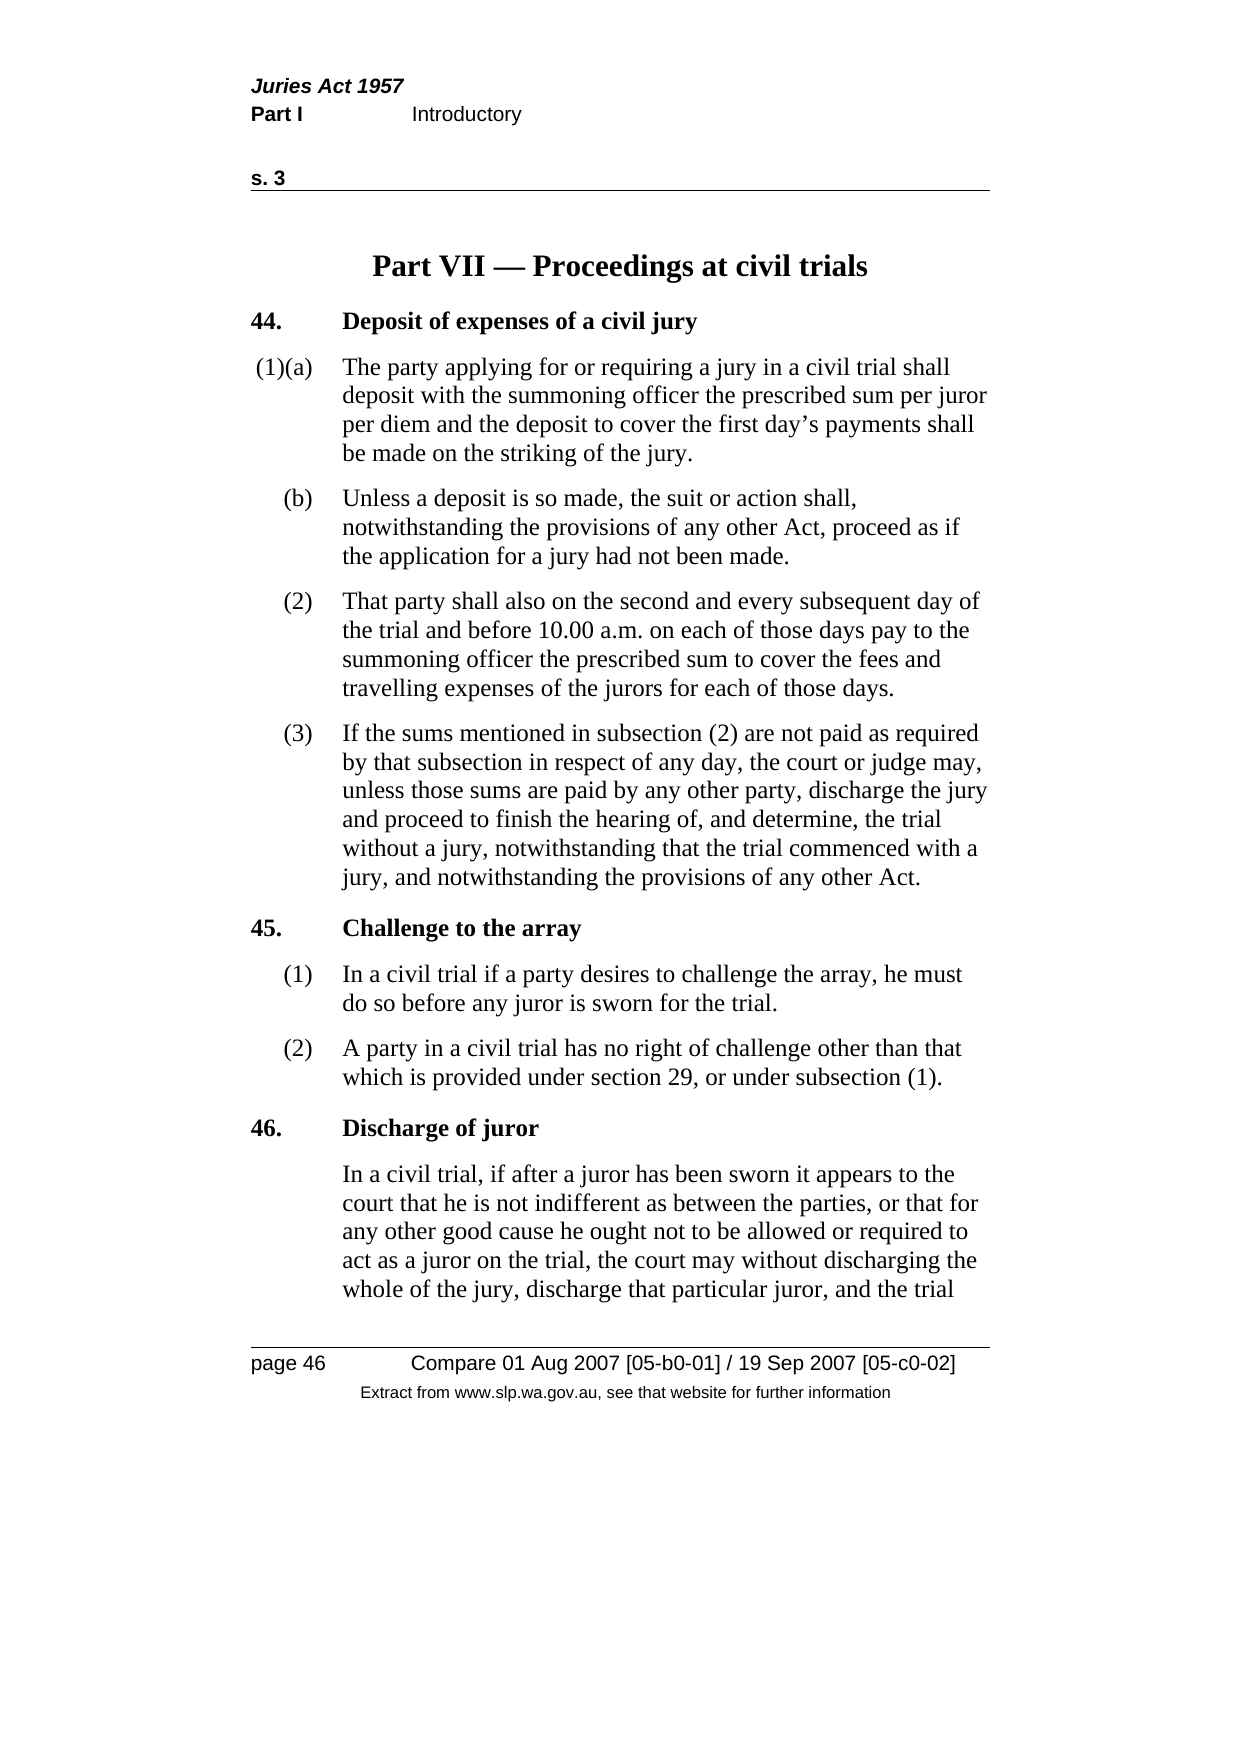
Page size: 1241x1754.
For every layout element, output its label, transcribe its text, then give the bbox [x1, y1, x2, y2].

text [251, 1159, 990, 1303]
text (1) In a civil trial if a party desires to challenge the array, he must do so before any juror is sworn for the trial. [251, 959, 990, 1016]
subtitle Part VII — Proceedings at civil trials [251, 247, 990, 283]
text (2) That party shall also on the second and every subsequent day of the trial and before 10.00 a.m. on each of those days pay to the summoning officer the prescribed sum to cover the fees and travelling expenses of the jurors for each of those days. [251, 586, 990, 701]
text (1)(a) The party applying for or requiring a jury in a civil trial shall deposit with the summoning officer the prescribed sum per juror per diem and the deposit to cover the first day’s payments shall be made on the striking of the jury. [251, 352, 990, 467]
text (3) If the sums mentioned in subsection (2) are not paid as required by that subsection in respect of any day, the court or judge may, unless those sums are paid by any other party, discharge the jury and proceed to finish the hearing of, and determine, the trial without a jury, notwithstanding that the trial commenced with a jury, and notwithstanding the provisions of any other Act. [251, 718, 990, 891]
text (b) Unless a deposit is so made, the suit or action shall, notwithstanding the provisions of any other Act, proceed as if the application for a jury had not been made. [251, 483, 990, 570]
text (2) A party in a civil trial has no right of challenge other than that which is provided under section 29, or under subsection (1). [251, 1033, 990, 1091]
subtitle 46. Discharge of juror [251, 1113, 990, 1142]
subtitle 44. Deposit of expenses of a civil jury [251, 306, 990, 335]
subtitle 45. Challenge to the array [251, 913, 990, 942]
